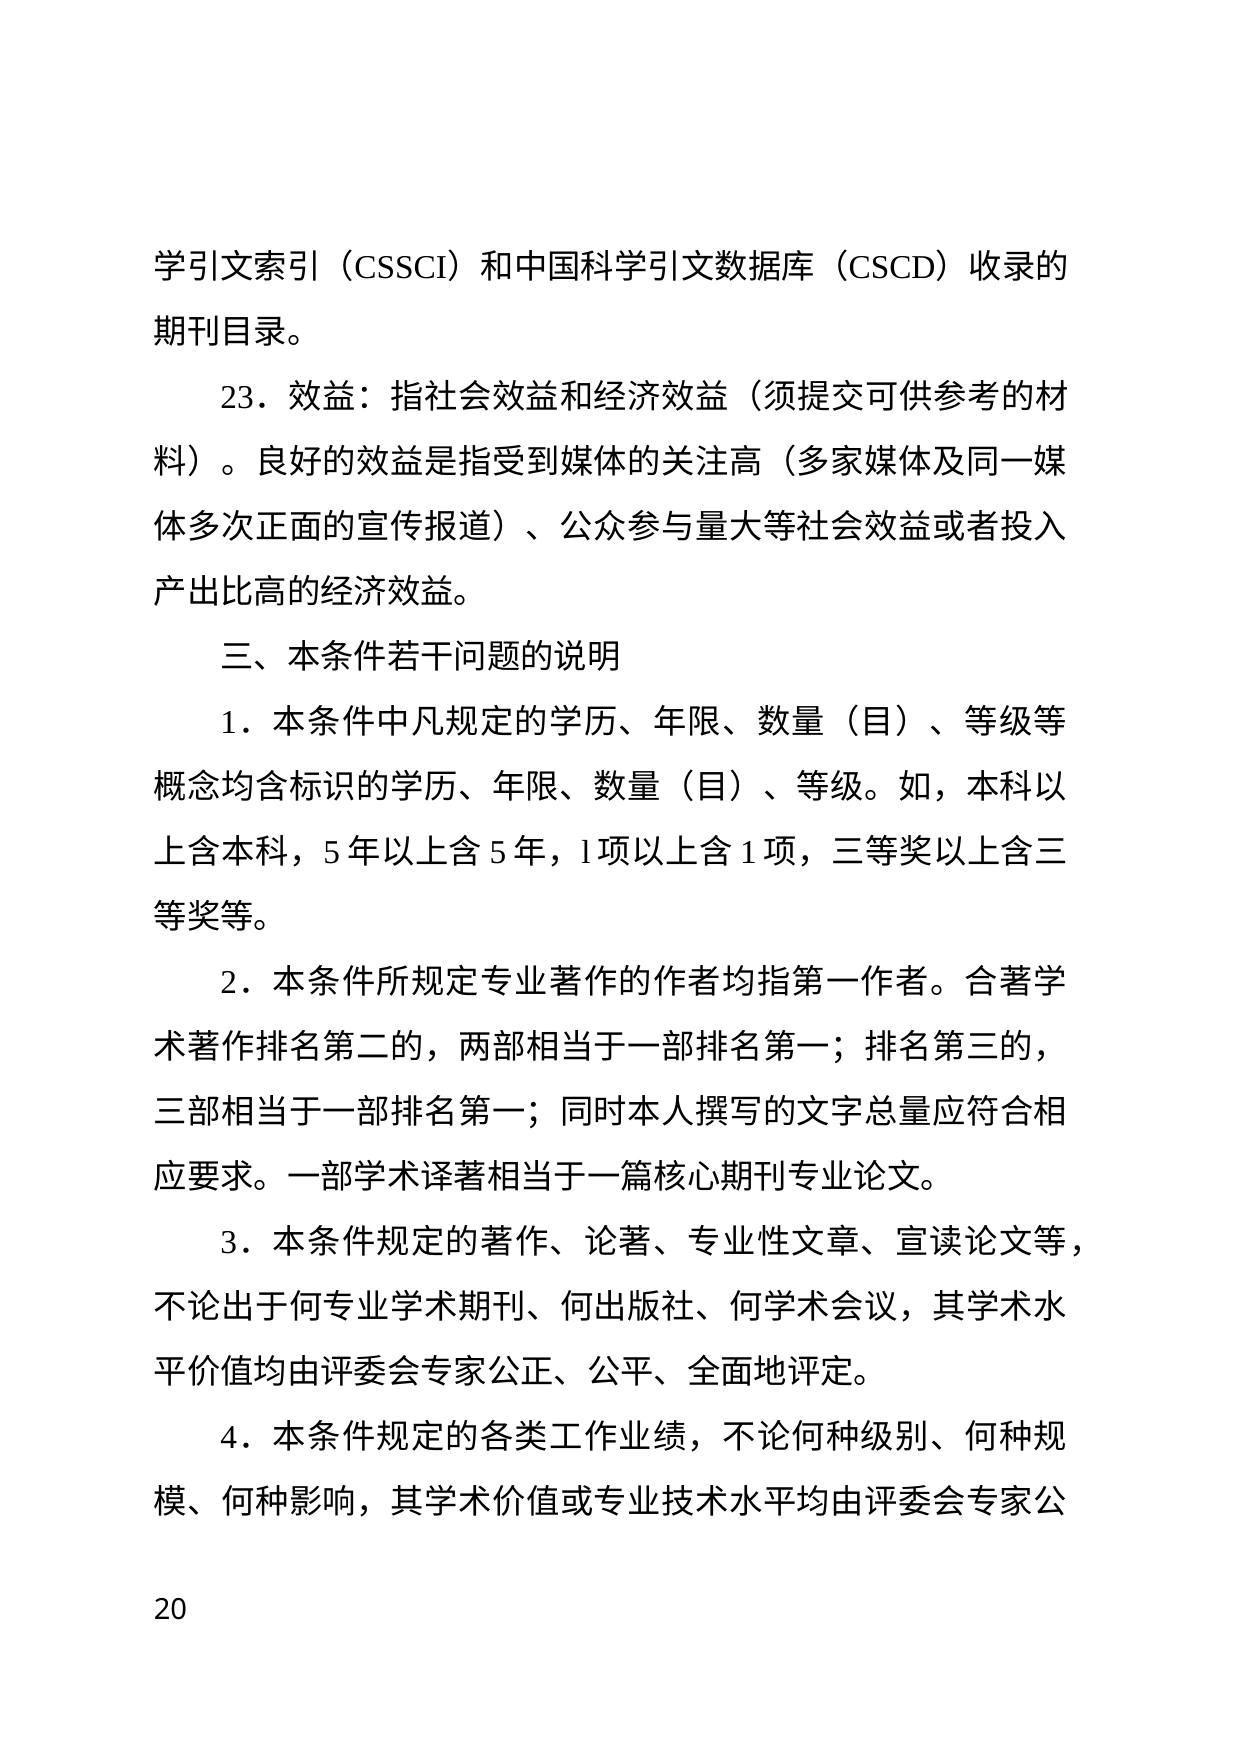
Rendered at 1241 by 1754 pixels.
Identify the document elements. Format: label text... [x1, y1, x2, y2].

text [153, 1401, 1069, 1531]
text 2．本条件所规定专业著作的作者均指第一作者。合著学术著作排名第二的，两部相当于一部排名第一；排名第三的，三部相当于一部排名第一；同时本人撰写的文字总量应符合相应要求。一部学术译著相当于一篇核心期刊专业论文。 [153, 946, 1069, 1206]
text 3．本条件规定的著作、论著、专业性文章、宣读论文等，不论出于何专业学术期刊、何出版社、何学术会议，其学术水平价值均由评委会专家公正、公平、全面地评定。 [153, 1206, 1069, 1401]
text 23．效益：指社会效益和经济效益（须提交可供参考的材料）。良好的效益是指受到媒体的关注高（多家媒体及同一媒体多次正面的宣传报道）、公众参与量大等社会效益或者投入产出比高的经济效益。 [153, 361, 1069, 621]
text 1．本条件中凡规定的学历、年限、数量（目）、等级等概念均含标识的学历、年限、数量（目）、等级。如，本科以上含本科，5年以上含5年，l项以上含1项，三等奖以上含三等奖等。 [153, 686, 1069, 946]
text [153, 231, 1069, 361]
text 三、本条件若干问题的说明 [153, 621, 1069, 686]
